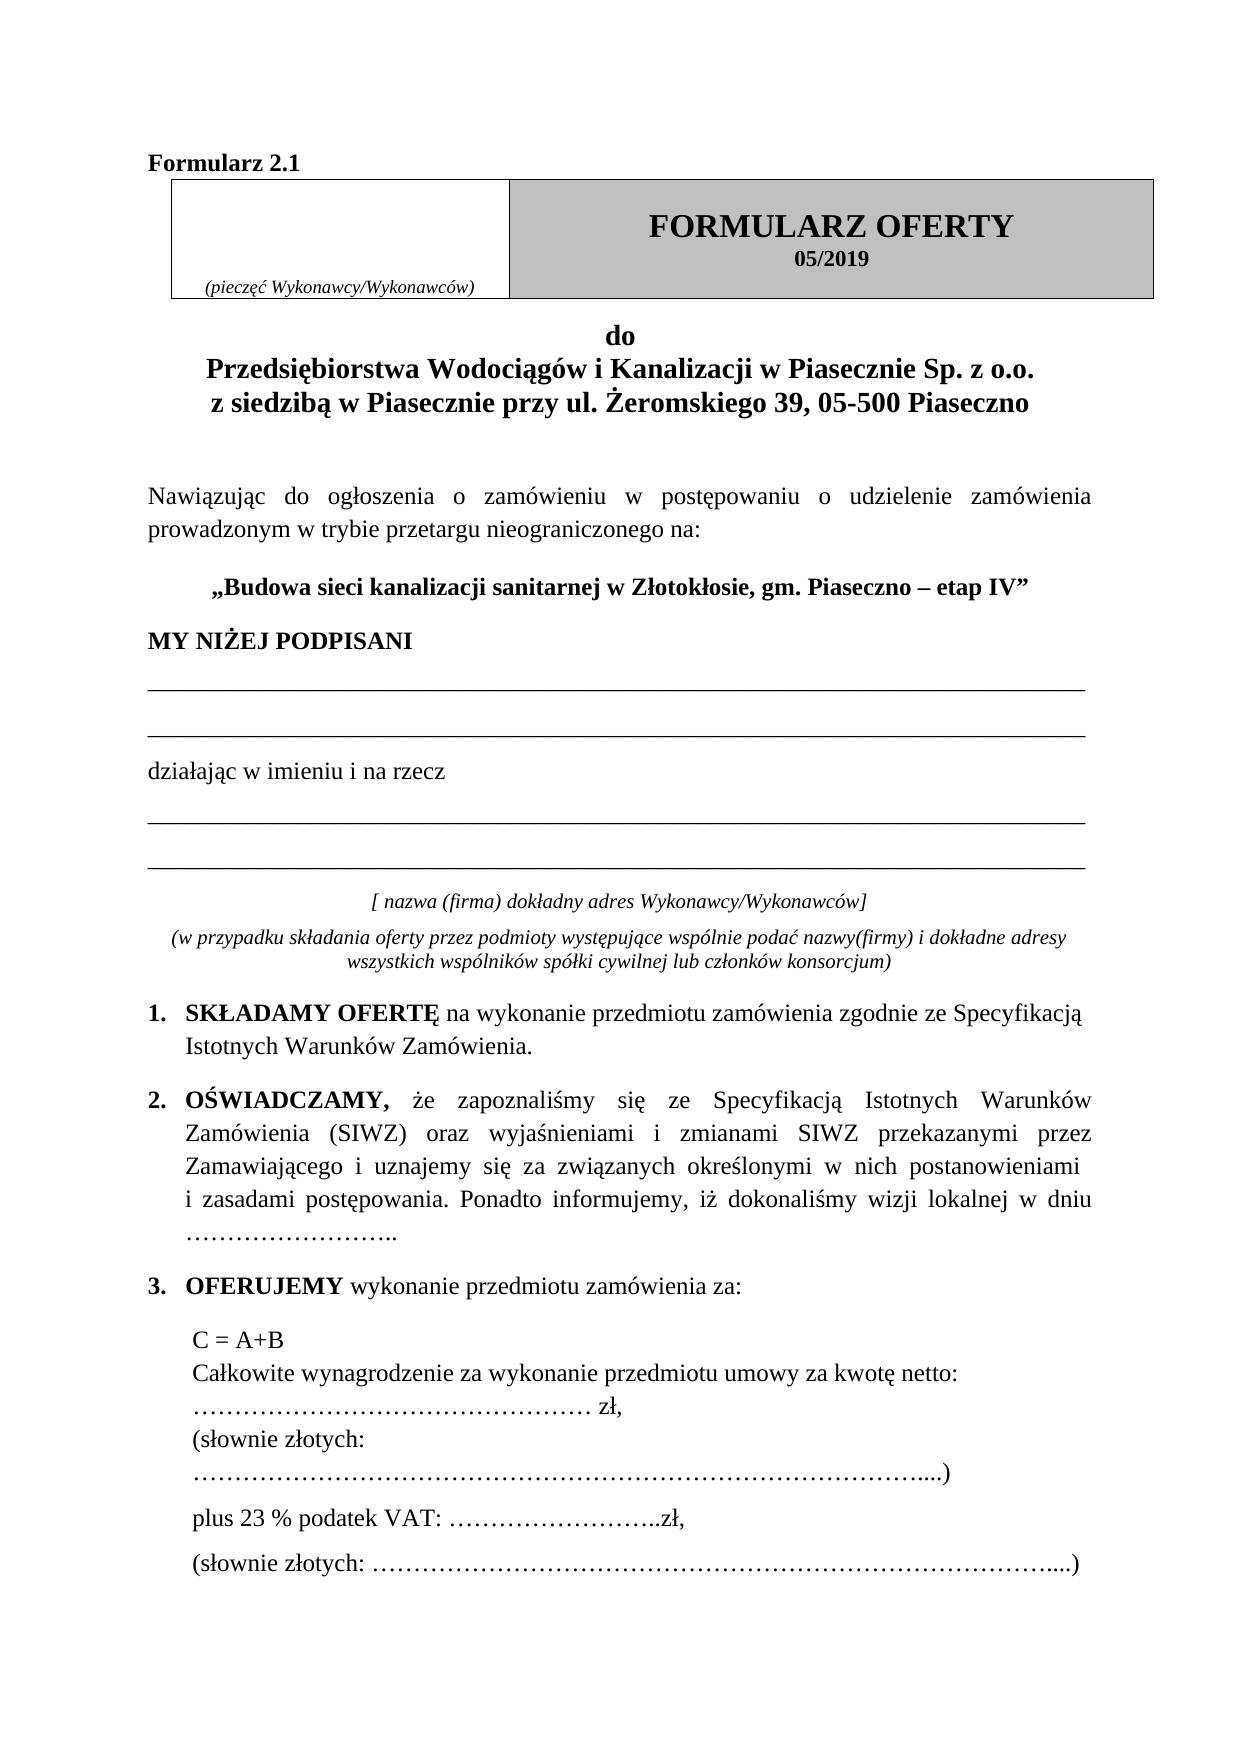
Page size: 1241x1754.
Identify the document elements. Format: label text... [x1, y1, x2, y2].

list C = A+B [192, 1325, 1093, 1354]
text „Budowa sieci kanalizacji sanitarnej w Złotokłosie, gm. Piaseczno – etap IV” [148, 572, 1093, 601]
text [ nazwa (firma) dokładny adres Wykonawcy/Wykonawców] [148, 889, 1093, 913]
text ___________________________________________________________________________ [148, 843, 1093, 872]
text Nawiązując do ogłoszenia o zamówieniu w postępowaniu o udzielenie zamówienia prowadzonym w trybie przetargu nieograniczonego na: [148, 481, 1093, 543]
list Całkowite wynagrodzenie za wykonanie przedmiotu umowy za kwotę netto: [192, 1358, 1093, 1387]
title do [148, 318, 1093, 351]
text działając w imieniu i na rzecz [148, 756, 1093, 785]
list OŚWIADCZAMY, że zapoznaliśmy się ze Specyfikacją Istotnych Warunków Zamówienia (SIWZ) oraz wyjaśnieniami i zmianami SIWZ przekazanymi przez Zamawiającego i uznajemy się za związanych określonymi w nich postanowieniami i zasadami postępowania. Ponadto informujemy, iż dokonaliśmy wizji lokalnej w dniu …………………….. [148, 1085, 1093, 1246]
text ___________________________________________________________________________ [148, 665, 1093, 694]
text (w przypadku składania oferty przez podmioty występujące wspólnie podać nazwy(firmy) i dokładne adresy wszystkich wspólników spółki cywilnej lub członków konsorcjum) [148, 925, 1093, 973]
text Formularz 2.1 [148, 148, 1093, 176]
list ………………………………………… zł, [192, 1391, 1093, 1420]
text ___________________________________________________________________________ [148, 798, 1093, 826]
text ___________________________________________________________________________ [148, 711, 1093, 739]
list SKŁADAMY OFERTĘ na wykonanie przedmiotu zamówienia zgodnie ze Specyfikacją Istotnych Warunków Zamówienia. [148, 998, 1093, 1060]
list OFERUJEMY wykonanie przedmiotu zamówienia za: [148, 1271, 1093, 1300]
table_header FORMULARZ OFERTY 05/2019 [510, 180, 1153, 298]
text (słownie złotych: ………………………………………………………………………....) [192, 1548, 1093, 1577]
text plus 23 % podatek VAT: ……………………..zł, [192, 1503, 1093, 1531]
list (słownie złotych: ……………………………………………………………………………....) [192, 1424, 1093, 1486]
text MY NIŻEJ PODPISANI [148, 626, 1093, 655]
title Przedsiębiorstwa Wodociągów i Kanalizacji w Piasecznie Sp. z o.o. z siedzibą w Piasecznie przy ul. Żeromskiego 39, 05-500 Piaseczno [148, 351, 1093, 418]
table_header (pieczęć Wykonawcy/Wykonawców) [172, 180, 509, 298]
